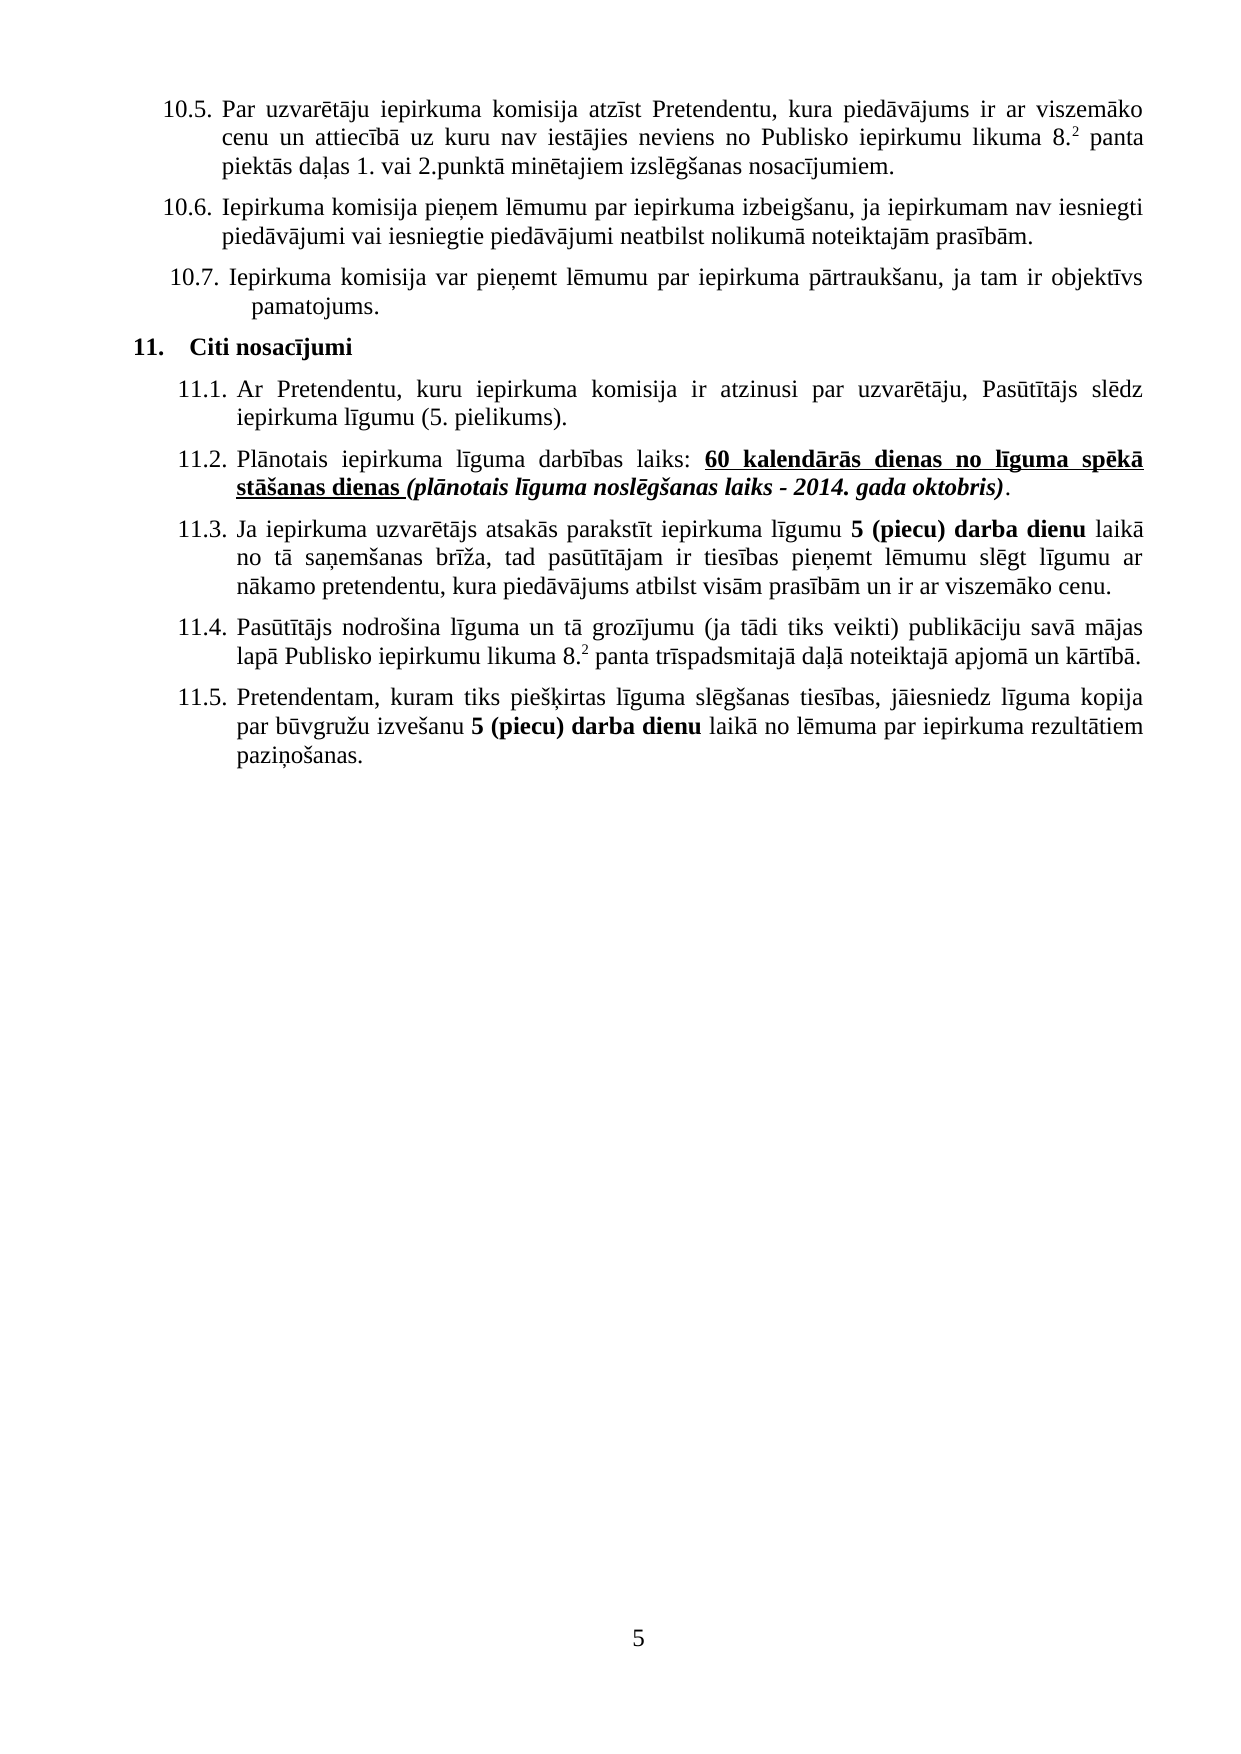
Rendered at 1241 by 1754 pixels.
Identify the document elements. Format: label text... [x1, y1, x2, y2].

list Plānotais iepirkuma līguma darbības laiks: 60 kalendārās dienas no līguma spēkā stāšanas dienas (plānotais līguma noslēgšanas laiks - 2014. gada oktobris). [177, 444, 1144, 501]
list Ja iepirkuma uzvarētājs atsakās parakstīt iepirkuma līgumu 5 (piecu) darba dienu laikā no tā saņemšanas brīža, tad pasūtītājam ir tiesības pieņemt lēmumu slēgt līgumu ar nākamo pretendentu, kura piedāvājums atbilst visām prasībām un ir ar viszemāko cenu. [177, 514, 1144, 600]
list Pretendentam, kuram tiks piešķirtas līguma slēgšanas tiesības, jāiesniedz līguma kopija par būvgružu izvešanu 5 (piecu) darba dienu laikā no lēmuma par iepirkuma rezultātiem paziņošanas. [177, 682, 1144, 769]
subtitle 10.7. Iepirkuma komisija var pieņemt lēmumu par iepirkuma pārtraukšanu, ja tam ir objektīvs pamatojums. [133, 262, 1144, 320]
list Pasūtītājs nodrošina līguma un tā grozījumu (ja tādi tiks veikti) publikāciju savā mājas lapā Publisko iepirkumu likuma 8.2 panta trīspadsmitajā daļā noteiktajā apjomā un kārtībā. [177, 612, 1144, 670]
subtitle Citi nosacījumi [133, 332, 1144, 361]
subtitle Par uzvarētāju iepirkuma komisija atzīst Pretendentu, kura piedāvājums ir ar viszemāko cenu un attiecībā uz kuru nav iestājies neviens no Publisko iepirkumu likuma 8.2 panta piektās daļas 1. vai 2.punktā minētajiem izslēgšanas nosacījumiem. [162, 94, 1144, 180]
list Ar Pretendentu, kuru iepirkuma komisija ir atzinusi par uzvarētāju, Pasūtītājs slēdz iepirkuma līgumu (5. pielikums). [177, 374, 1144, 431]
subtitle Iepirkuma komisija pieņem lēmumu par iepirkuma izbeigšanu, ja iepirkumam nav iesniegti piedāvājumi vai iesniegtie piedāvājumi neatbilst nolikumā noteiktajām prasībām. [162, 192, 1144, 250]
